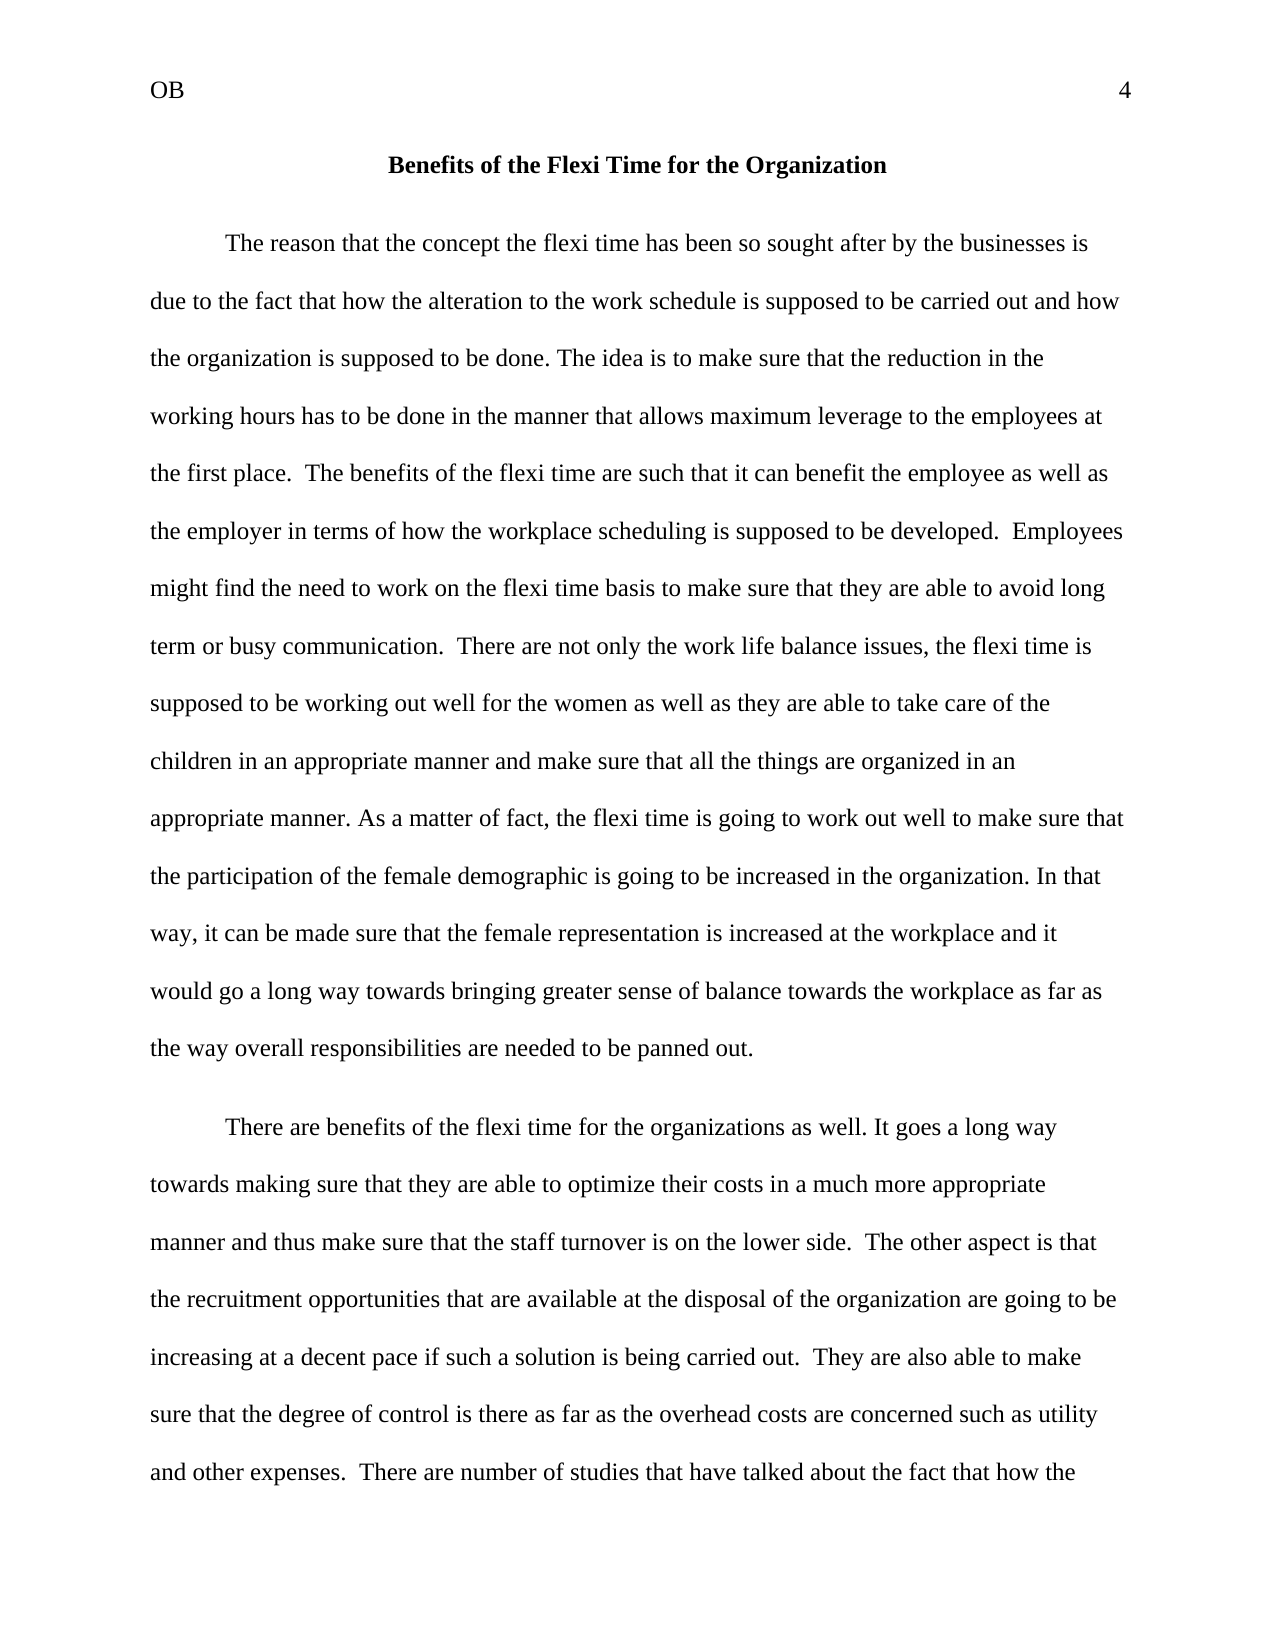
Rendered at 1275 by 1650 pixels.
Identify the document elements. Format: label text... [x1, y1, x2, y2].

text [150, 1112, 1125, 1485]
subtitle Benefits of the Flexi Time for the Organization [150, 150, 1125, 179]
text The reason that the concept the flexi time has been so sought after by the businesses is due to the fact that how the alteration to the work schedule is supposed to be carried out and how the organization is supposed to be done. The idea is to make sure that the reduction in the working hours has to be done in the manner that allows maximum leverage to the employees at the first place. The benefits of the flexi time are such that it can benefit the employee as well as the employer in terms of how the workplace scheduling is supposed to be developed. Employees might find the need to work on the flexi time basis to make sure that they are able to avoid long term or busy communication. There are not only the work life balance issues, the flexi time is supposed to be working out well for the women as well as they are able to take care of the children in an appropriate manner and make sure that all the things are organized in an appropriate manner. As a matter of fact, the flexi time is going to work out well to make sure that the participation of the female demographic is going to be increased in the organization. In that way, it can be made sure that the female representation is increased at the workplace and it would go a long way towards bringing greater sense of balance towards the workplace as far as the way overall responsibilities are needed to be panned out. [150, 228, 1125, 1062]
